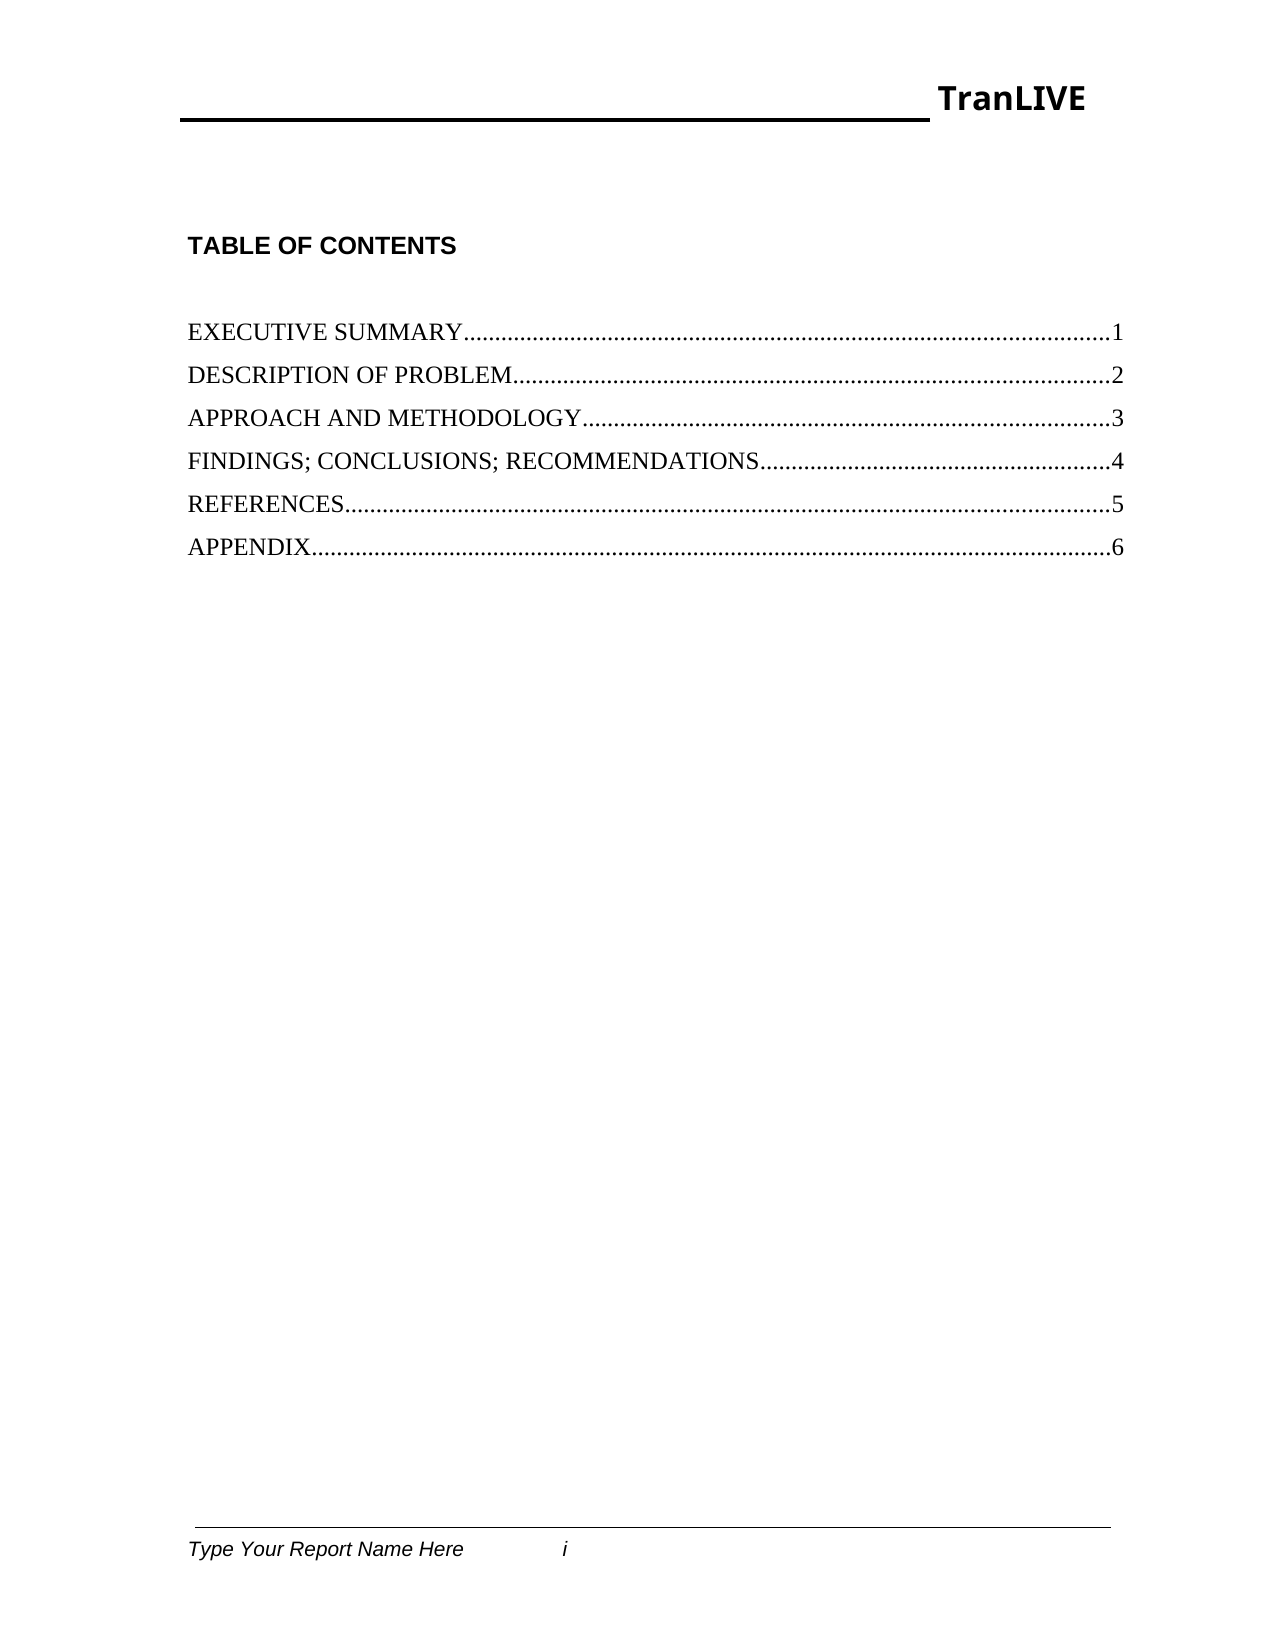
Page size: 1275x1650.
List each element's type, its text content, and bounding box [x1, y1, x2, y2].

text APPROACH AND METHODOLOGY 3 [187, 403, 1125, 432]
text APPENDIX 6 [187, 532, 1125, 561]
text FINDINGS; CONCLUSIONS; RECOMMENDATIONS 4 [187, 446, 1125, 475]
text TABLE OF CONTENTS [187, 231, 1125, 259]
text EXECUTIVE SUMMARY 1 [187, 317, 1125, 346]
text REFERENCES 5 [187, 489, 1125, 518]
text DESCRIPTION OF PROBLEM 2 [187, 360, 1125, 389]
